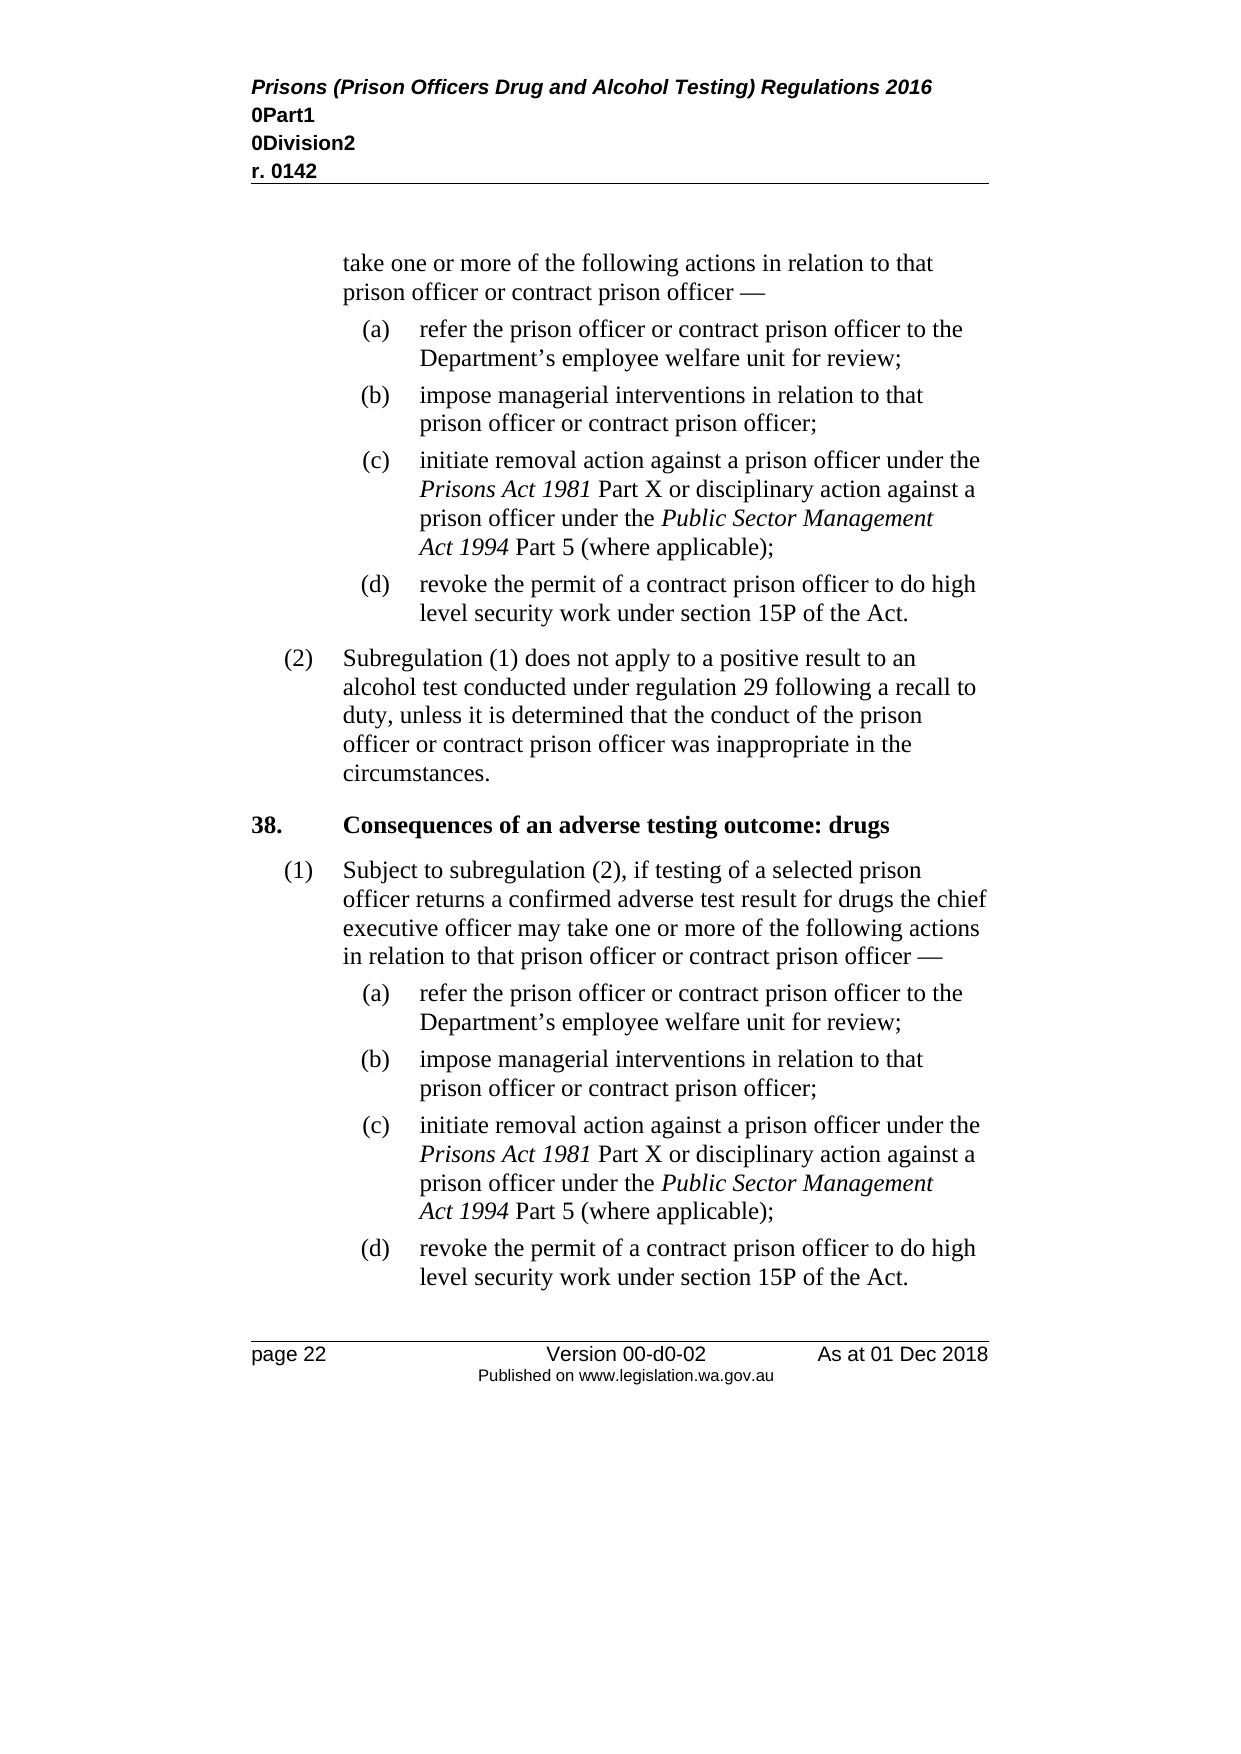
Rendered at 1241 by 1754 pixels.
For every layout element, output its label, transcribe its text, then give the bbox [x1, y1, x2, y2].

text (c) initiate removal action against a prison officer under the Prisons Act 1981 Part X or disciplinary action against a prison officer under the Public Sector Management Act 1994 Part 5 (where applicable); [251, 446, 989, 561]
text (c) initiate removal action against a prison officer under the Prisons Act 1981 Part X or disciplinary action against a prison officer under the Public Sector Management Act 1994 Part 5 (where applicable); [251, 1110, 989, 1225]
text (b) impose managerial interventions in relation to that prison officer or contract prison officer; [251, 380, 989, 437]
text (2) Subregulation (1) does not apply to a positive result to an alcohol test conducted under regulation 29 following a recall to duty, unless it is determined that the conduct of the prison officer or contract prison officer was inappropriate in the circumstances. [251, 643, 989, 787]
text (1) Subject to subregulation (2), if testing of a selected prison officer returns a confirmed adverse test result for drugs the chief executive officer may take one or more of the following actions in relation to that prison officer or contract prison officer — [251, 855, 989, 970]
text (d) revoke the permit of a contract prison officer to do high level security work under section 15P of the Act. [251, 1233, 989, 1291]
text (a) refer the prison officer or contract prison officer to the Department’s employee welfare unit for review; [251, 314, 989, 371]
text (d) revoke the permit of a contract prison officer to do high level security work under section 15P of the Act. [251, 569, 989, 626]
text (a) refer the prison officer or contract prison officer to the Department’s employee welfare unit for review; [251, 978, 989, 1036]
text (b) impose managerial interventions in relation to that prison officer or contract prison officer; [251, 1044, 989, 1102]
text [251, 248, 989, 306]
subtitle 38. Consequences of an adverse testing outcome: drugs [251, 810, 989, 838]
